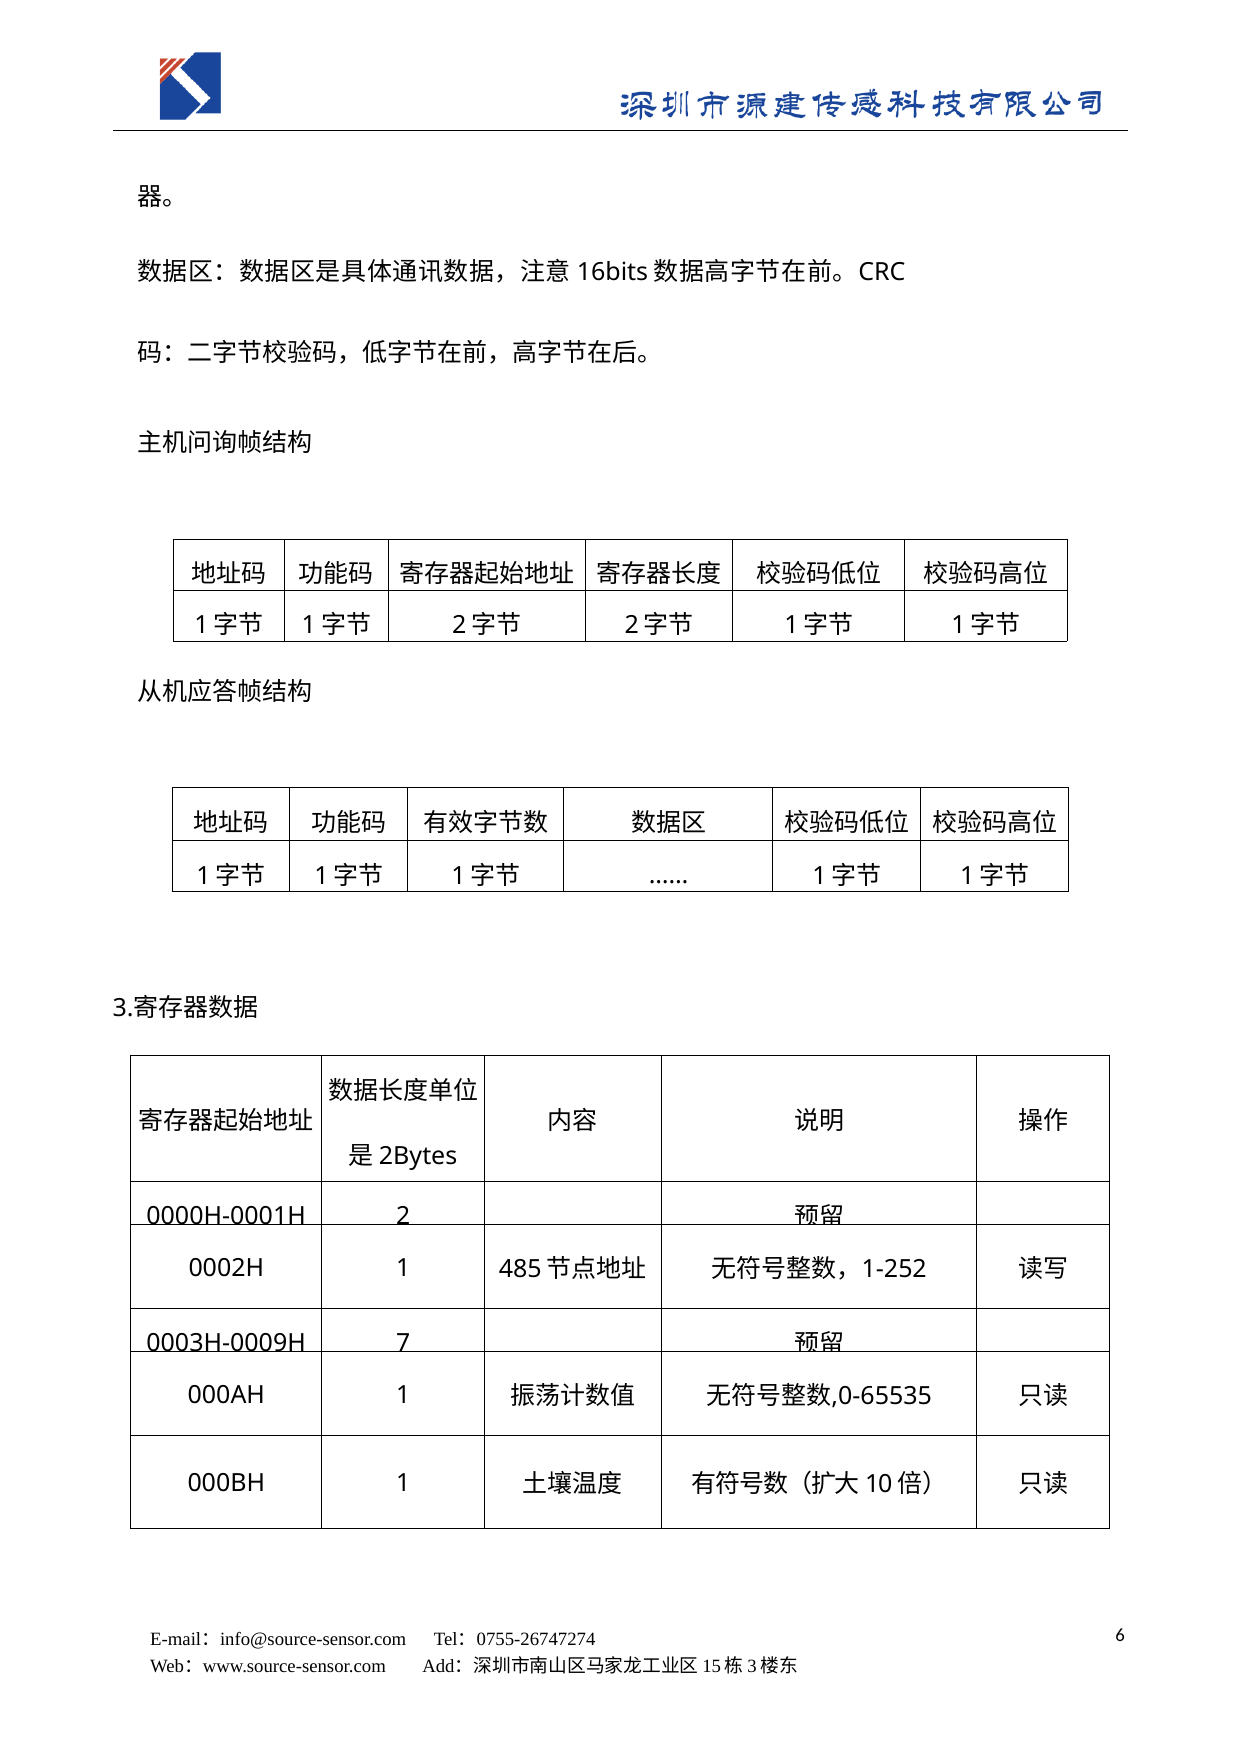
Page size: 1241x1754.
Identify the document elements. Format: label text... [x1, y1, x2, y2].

picture [611, 82, 1122, 124]
text 从机应答帧结构 [137, 657, 747, 722]
table_cell 无符号整数，1-252 [662, 1225, 976, 1308]
table_cell 2字节 [586, 591, 732, 641]
table_cell [485, 1309, 661, 1351]
table_cell 485节点地址 [485, 1225, 661, 1308]
table_cell 1 [322, 1225, 484, 1308]
table_header 校验码高位 [921, 788, 1068, 840]
table_header 校验码高位 [905, 540, 1067, 589]
table_header 功能码 [290, 788, 407, 840]
table_cell 2字节 [389, 591, 585, 641]
table_header 内容 [485, 1056, 661, 1181]
text 主机问询帧结构 [137, 408, 747, 473]
table_cell [485, 1182, 661, 1223]
table_cell 0000H-0001H [131, 1182, 321, 1223]
table_header 数据长度单位是2Bytes [322, 1056, 484, 1181]
table_cell 1字节 [285, 591, 388, 641]
table_header 功能码 [285, 540, 388, 589]
table_cell 1字节 [408, 841, 563, 891]
table_cell 预留 [662, 1182, 976, 1223]
table_cell 1字节 [733, 591, 904, 641]
table_cell 2 [322, 1182, 484, 1223]
table_header 地址码 [174, 540, 284, 589]
table_header 校验码低位 [773, 788, 920, 840]
table_cell [977, 1182, 1109, 1223]
picture [132, 32, 241, 129]
table_cell 只读 [977, 1436, 1109, 1528]
table_header 寄存器起始地址 [131, 1056, 321, 1181]
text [137, 162, 1128, 227]
table_header 地址码 [173, 788, 289, 840]
table_cell 只读 [977, 1352, 1109, 1435]
table_header 寄存器起始地址 [389, 540, 585, 589]
table_cell 1字节 [174, 591, 284, 641]
table_cell 振荡计数值 [485, 1352, 661, 1435]
table_cell 1 [322, 1352, 484, 1435]
table_cell 1字节 [921, 841, 1068, 891]
table_header 操作 [977, 1056, 1109, 1181]
table_header 数据区 [564, 788, 772, 840]
table_cell 000AH [131, 1352, 321, 1435]
table_cell 0002H [131, 1225, 321, 1308]
table_cell …… [564, 841, 772, 891]
table_cell 1 [322, 1436, 484, 1528]
table_header 寄存器长度 [586, 540, 732, 589]
table_header 校验码低位 [733, 540, 904, 589]
table_cell 0003H-0009H [131, 1309, 321, 1351]
table_cell [977, 1309, 1109, 1351]
table_cell 1字节 [173, 841, 289, 891]
subtitle 3.寄存器数据 [112, 973, 1128, 1038]
table_header 说明 [662, 1056, 976, 1181]
table_cell 无符号整数,0-65535 [662, 1352, 976, 1435]
table_cell 有符号数（扩大10倍） [662, 1436, 976, 1528]
table_cell 7 [322, 1309, 484, 1351]
table_cell 预留 [662, 1309, 976, 1351]
table_cell 1字节 [290, 841, 407, 891]
table_cell 1字节 [773, 841, 920, 891]
table_header 有效字节数 [408, 788, 563, 840]
table_cell 读写 [977, 1225, 1109, 1308]
table_cell 1字节 [905, 591, 1067, 641]
table_cell 000BH [131, 1436, 321, 1528]
table_cell 土壤温度 [485, 1436, 661, 1528]
text 数据区：数据区是具体通讯数据，注意16bits数据高字节在前。CRC码：二字节校验码，低字节在前，高字节在后。 [137, 237, 905, 383]
